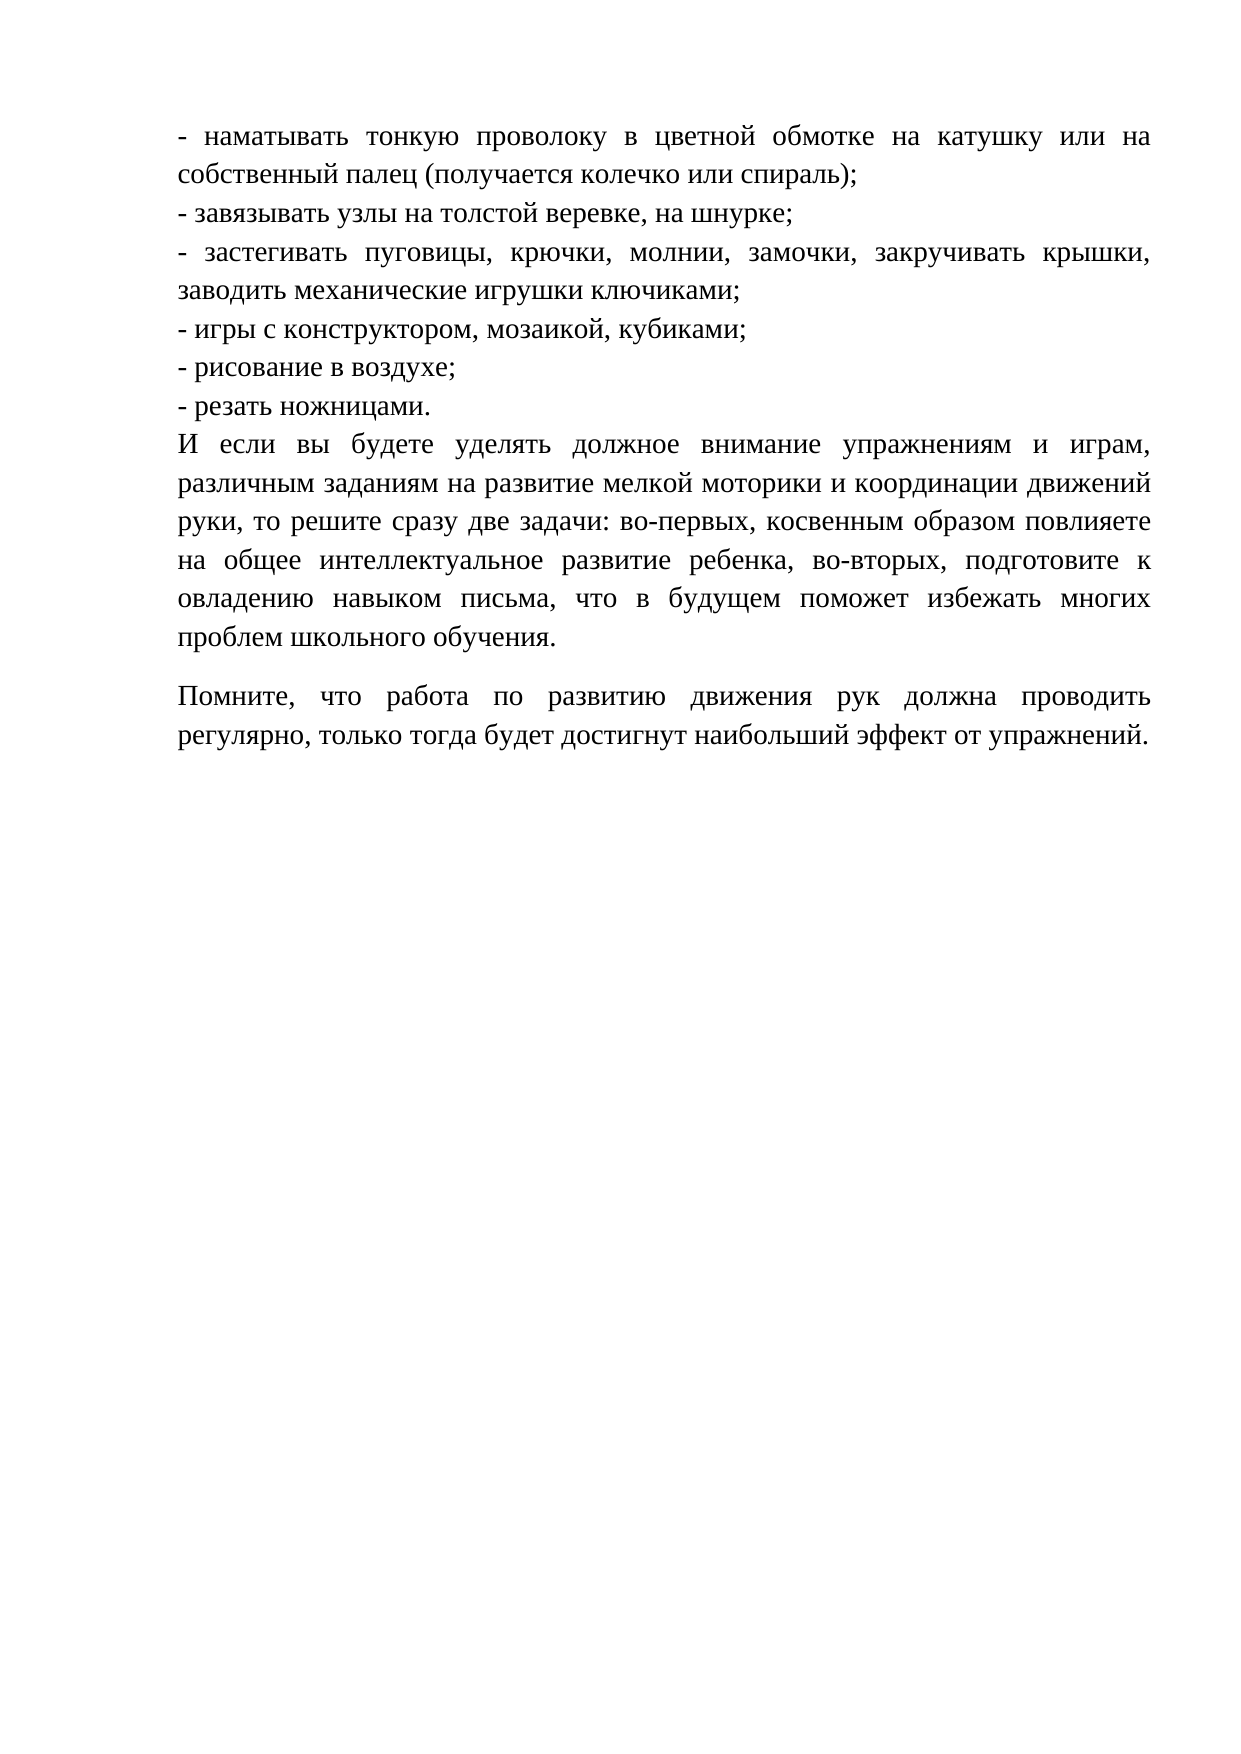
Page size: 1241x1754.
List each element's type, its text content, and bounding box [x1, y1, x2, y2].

text Помните, что работа по развитию движения рук должна проводить регулярно, только тогда будет достигнут наибольший эффект от упражнений. [177, 678, 1152, 751]
text - наматывать тонкую проволоку в цветной обмотке на катушку или на собственный палец (получается колечко или спираль); [177, 118, 1152, 190]
text - застегивать пуговицы, крючки, молнии, замочки, закручивать крышки, заводить механические игрушки ключиками; [177, 234, 1152, 306]
text - завязывать узлы на толстой веревке, на шнурке; [177, 195, 1152, 229]
text - резать ножницами. [177, 388, 1152, 421]
text - рисование в воздухе; [177, 349, 1152, 383]
text И если вы будете уделять должное внимание упражнениям и играм, различным заданиям на развитие мелкой моторики и координации движений руки, то решите сразу две задачи: во-первых, косвенным образом повлияете на общее интеллектуальное развитие ребенка, во-вторых, подготовите к овладению навыком письма, что в будущем поможет избежать многих проблем школьного обучения. [177, 426, 1152, 653]
text - игры с конструктором, мозаикой, кубиками; [177, 311, 1152, 344]
